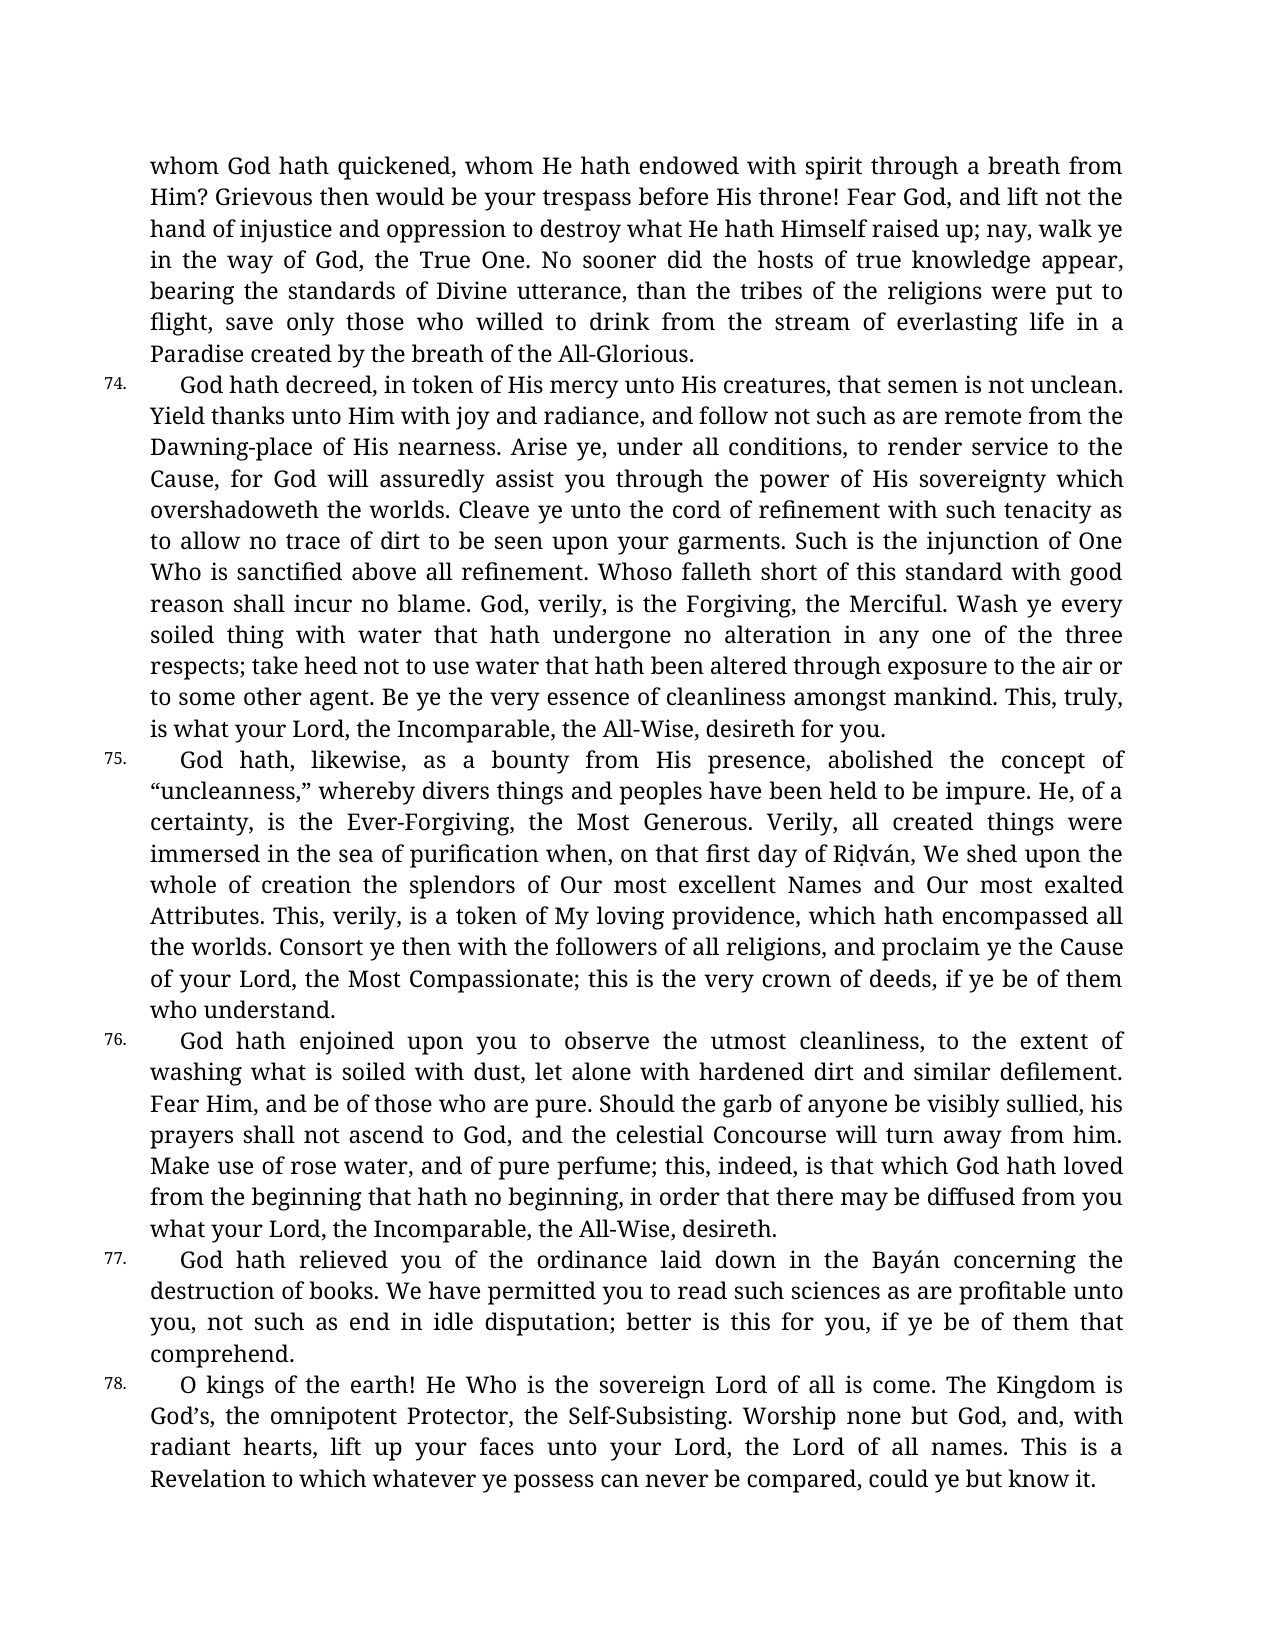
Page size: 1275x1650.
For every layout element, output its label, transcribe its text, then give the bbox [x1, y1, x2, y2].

text God hath enjoined upon you to observe the utmost cleanliness, to the extent of washing what is soiled with dust, let alone with hardened dirt and similar defilement. Fear Him, and be of those who are pure. Should the garb of anyone be visibly sullied, his prayers shall not ascend to God, and the celestial Concourse will turn away from him. Make use of rose water, and of pure perfume; this, indeed, is that which God hath loved from the beginning that hath no beginning, in order that there may be diffused from you what your Lord, the Incomparable, the All-Wise, desireth. [150, 1025, 1125, 1244]
text God hath relieved you of the ordinance laid down in the Bayán concerning the destruction of books. We have permitted you to read such sciences as are profitable unto you, not such as end in idle disputation; better is this for you, if ye be of them that comprehend. [150, 1244, 1125, 1369]
text O kings of the earth! He Who is the sovereign Lord of all is come. The Kingdom is God’s, the omnipotent Protector, the Self-Subsisting. Worship none but God, and, with radiant hearts, lift up your faces unto your Lord, the Lord of all names. This is a Revelation to which whatever ye possess can never be compared, could ye but know it. [150, 1369, 1125, 1494]
text God hath decreed, in token of His mercy unto His creatures, that semen is not unclean. Yield thanks unto Him with joy and radiance, and follow not such as are remote from the Dawning-place of His nearness. Arise ye, under all conditions, to render service to the Cause, for God will assuredly assist you through the power of His sovereignty which overshadoweth the worlds. Cleave ye unto the cord of refinement with such tenacity as to allow no trace of dirt to be seen upon your garments. Such is the injunction of One Who is sanctified above all refinement. Whoso falleth short of this standard with good reason shall incur no blame. God, verily, is the Forgiving, the Merciful. Wash ye every soiled thing with water that hath undergone no alteration in any one of the three respects; take heed not to use water that hath been altered through exposure to the air or to some other agent. Be ye the very essence of cleanliness amongst mankind. This, truly, is what your Lord, the Incomparable, the All-Wise, desireth for you. [150, 369, 1125, 744]
text God hath, likewise, as a bounty from His presence, abolished the concept of “uncleanness,” whereby divers things and peoples have been held to be impure. He, of a certainty, is the Ever-Forgiving, the Most Generous. Verily, all created things were immersed in the sea of purification when, on that first day of Riḍván, We shed upon the whole of creation the splendors of Our most excellent Names and Our most exalted Attributes. This, verily, is a token of My loving providence, which hath encompassed all the worlds. Consort ye then with the followers of all religions, and proclaim ye the Cause of your Lord, the Most Compassionate; this is the very crown of deeds, if ye be of them who understand. [150, 744, 1125, 1025]
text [150, 150, 1125, 369]
